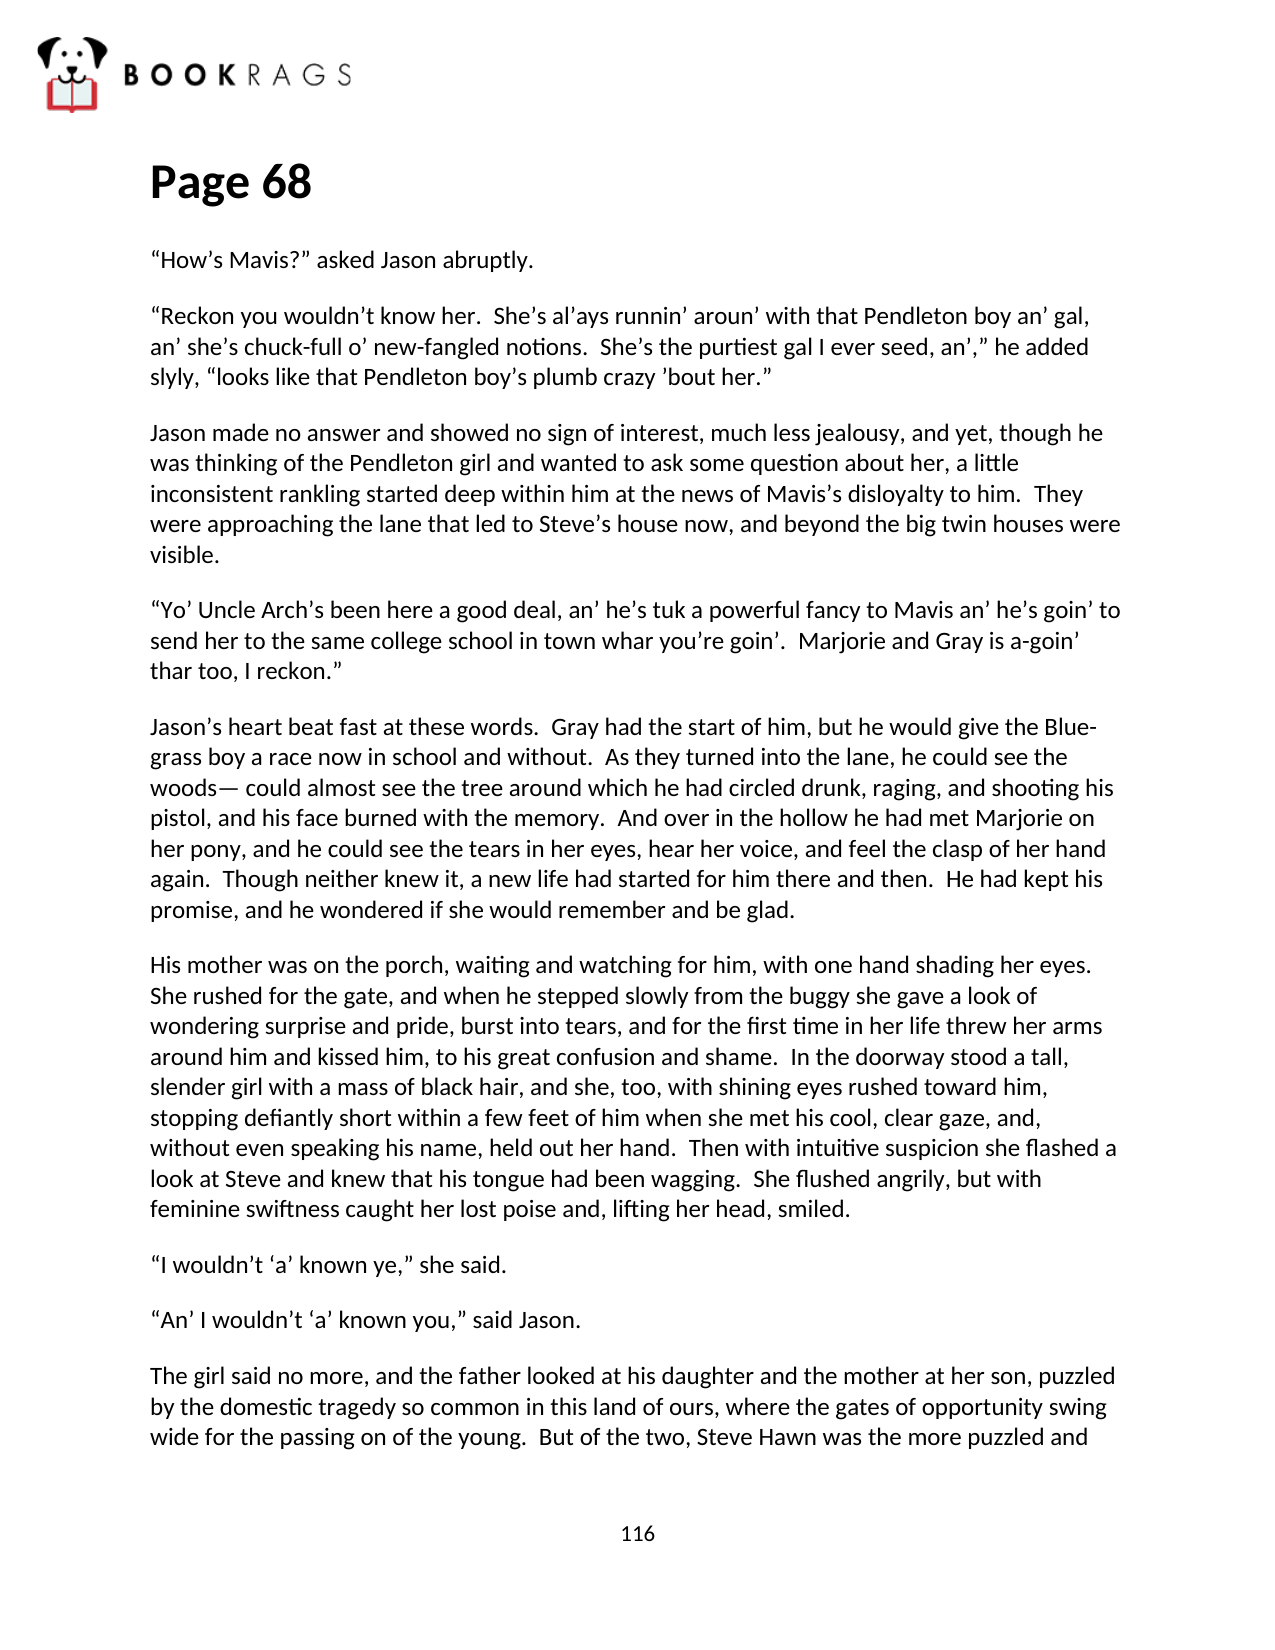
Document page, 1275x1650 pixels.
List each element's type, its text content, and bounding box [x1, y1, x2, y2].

text “I wouldn’t ‘a’ known ye,” she said. [150, 1249, 1125, 1280]
text “An’ I wouldn’t ‘a’ known you,” said Jason. [150, 1305, 1125, 1335]
text Page 68 [150, 150, 1125, 211]
text Jason made no answer and showed no sign of interest, much less jealousy, and yet, though he was thinking of the Pendleton girl and wanted to ask some question about her, a little inconsistent rankling started deep within him at the news of Mavis’s disloyalty to him. They were approaching the lane that led to Steve’s house now, and beyond the big twin houses were visible. [150, 417, 1125, 569]
text “How’s Mavis?” asked Jason abruptly. [150, 244, 1125, 275]
text Jason’s heart beat fast at these words. Gray had the start of him, but he would give the Blue-grass boy a race now in school and without. As they turned into the lane, he could see the woods—­ could almost see the tree around which he had circled drunk, raging, and shooting his pistol, and his face burned with the memory. And over in the hollow he had met Marjorie on her pony, and he could see the tears in her eyes, hear her voice, and feel the clasp of her hand again. Though neither knew it, a new life had started for him there and then. He had kept his promise, and he wondered if she would remember and be glad. [150, 711, 1125, 924]
picture [37, 37, 351, 113]
text “Yo’ Uncle Arch’s been here a good deal, an’ he’s tuk a powerful fancy to Mavis an’ he’s goin’ to send her to the same college school in town whar you’re goin’. Marjorie and Gray is a-goin’ thar too, I reckon.” [150, 594, 1125, 686]
text His mother was on the porch, waiting and watching for him, with one hand shading her eyes. She rushed for the gate, and when he stepped slowly from the buggy she gave a look of wondering surprise and pride, burst into tears, and for the first time in her life threw her arms around him and kissed him, to his great confusion and shame. In the doorway stood a tall, slender girl with a mass of black hair, and she, too, with shining eyes rushed toward him, stopping defiantly short within a few feet of him when she met his cool, clear gaze, and, without even speaking his name, held out her hand. Then with intuitive suspicion she flashed a look at Steve and knew that his tongue had been wagging. She flushed angrily, but with feminine swiftness caught her lost poise and, lifting her head, smiled. [150, 949, 1125, 1224]
text “Reckon you wouldn’t know her. She’s al’ays runnin’ aroun’ with that Pendleton boy an’ gal, an’ she’s chuck-full o’ new-fangled notions. She’s the purtiest gal I ever seed, an’,” he added slyly, “looks like that Pendleton boy’s plumb crazy ’bout her.” [150, 300, 1125, 392]
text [150, 1360, 1125, 1452]
